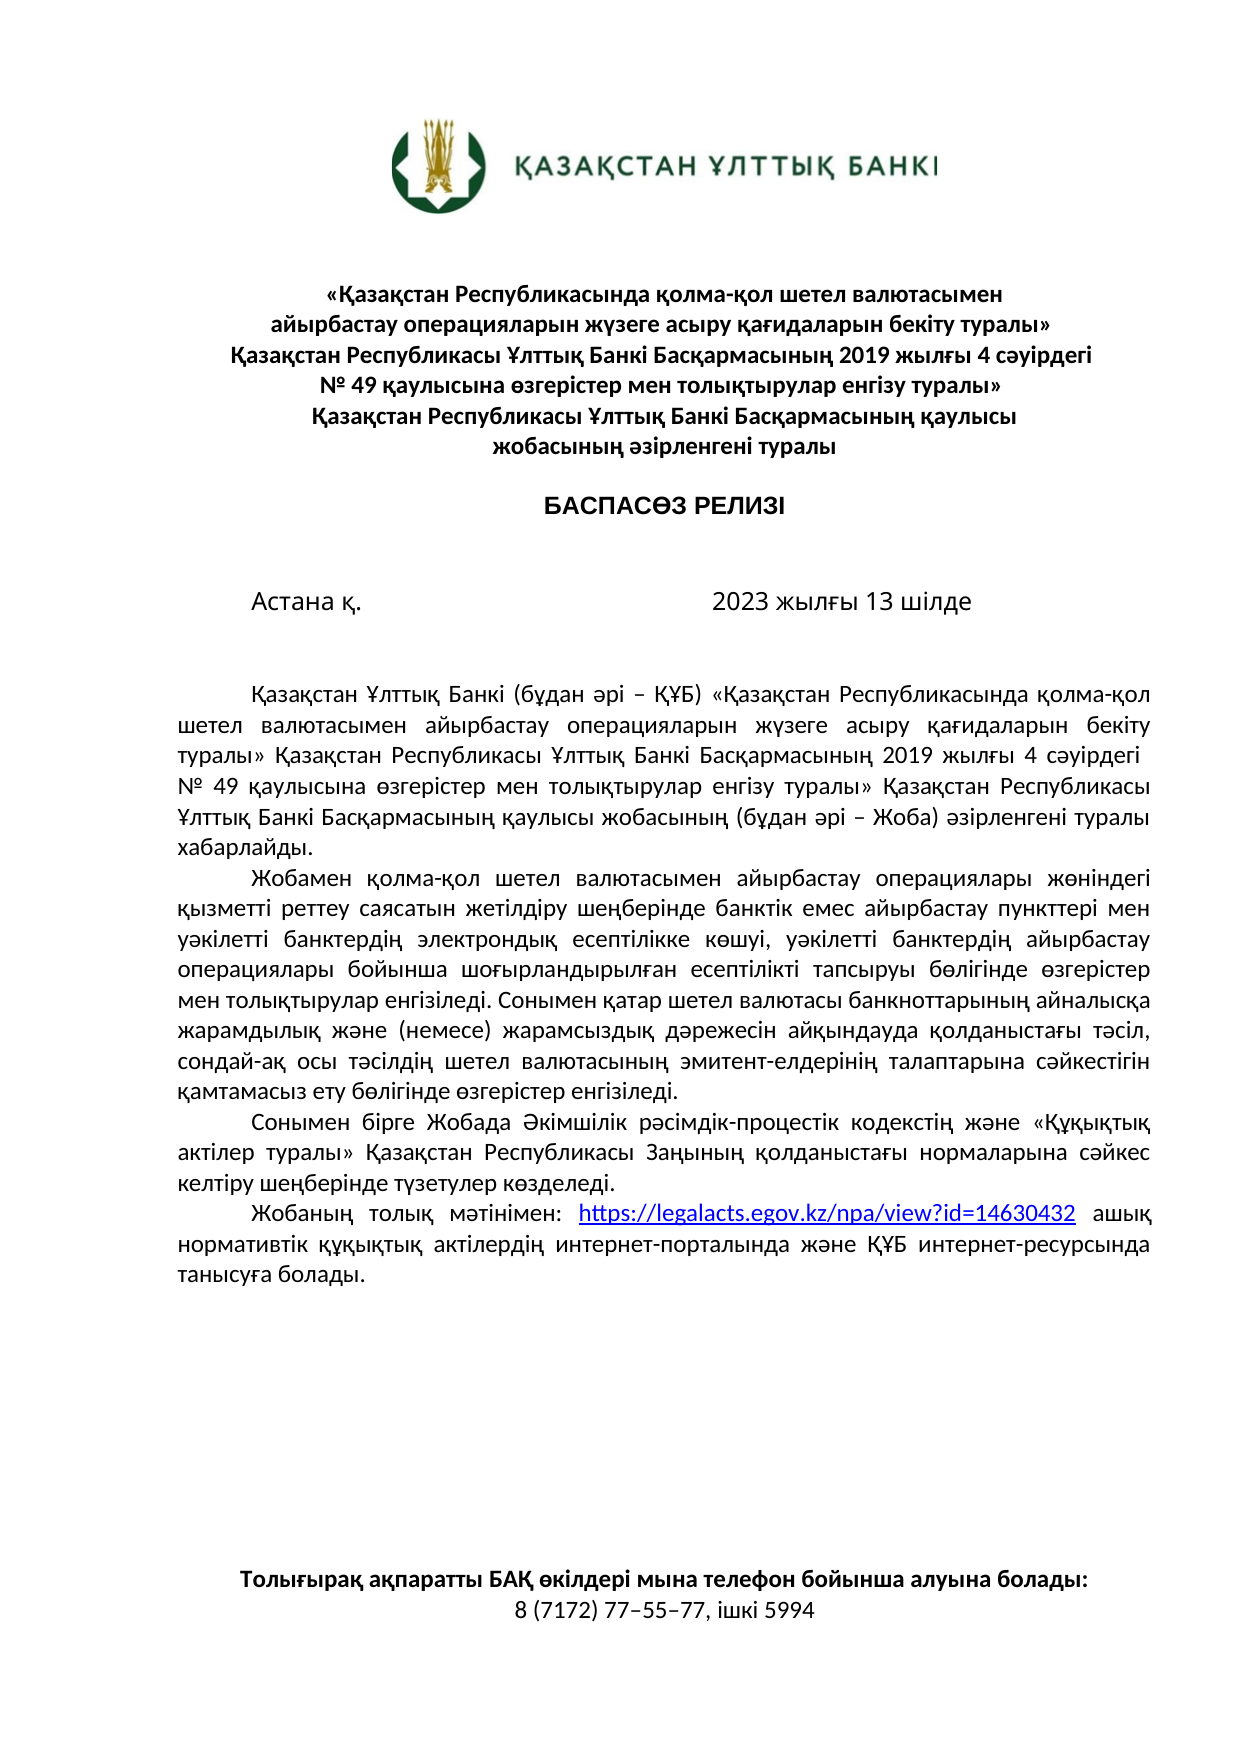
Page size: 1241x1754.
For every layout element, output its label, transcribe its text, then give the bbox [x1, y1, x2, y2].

text Жобамен қолма-қол шетел валютасымен айырбастау операциялары жөніндегі қызметті реттеу саясатын жетілдіру шеңберінде банктік емес айырбастау пункттері мен уәкілетті банктердің электрондық есептілікке көшуі, уәкілетті банктердің айырбастау операциялары бойынша шоғырландырылған есептілікті тапсыруы бөлігінде өзгерістер мен толықтырулар енгізіледі. Сонымен қатар шетел валютасы банкноттарының айналысқа жарамдылық және (немесе) жарамсыздық дәрежесін айқындауда қолданыстағы тәсіл, сондай-ақ осы тәсілдің шетел валютасының эмитент-елдерінің талаптарына сәйкестігін қамтамасыз ету бөлігінде өзгерістер енгізіледі. [177, 862, 1152, 1106]
text Сонымен бірге Жобада Әкімшілік рәсімдік-процестік кодекстің және «Құқықтық актілер туралы» Қазақстан Республикасы Заңының қолданыстағы нормаларына сәйкес келтіру шеңберінде түзетулер көзделеді. [177, 1106, 1152, 1197]
text «Қазақстан Республикасында қолма-қол шетел валютасымен [177, 278, 1152, 308]
text Толығырақ ақпаратты БАҚ өкілдері мына телефон бойынша алуына болады: [177, 1564, 1152, 1594]
text Астана қ. 2023 жылғы 13 шілде [177, 584, 1152, 618]
text БАСПАСӨЗ РЕЛИЗІ [177, 491, 1152, 520]
picture [391, 118, 938, 214]
text айырбастау операцияларын жүзеге асыру қағидаларын бекіту туралы» Қазақстан Республикасы Ұлттық Банкі Басқармасының 2019 жылғы 4 сәуірдегі № 49 қаулысына өзгерістер мен толықтырулар енгізу туралы» Қазақстан Республикасы Ұлттық Банкі Басқармасының қаулысы [177, 308, 1152, 430]
text 8 (7172) 77–55–77, ішкі 5994 [177, 1594, 1152, 1625]
text жобасының әзірленгені туралы [177, 430, 1152, 461]
text Жобаның толық мәтінімен: https://legalacts.egov.kz/npa/view?id=14630432 ашық нормативтік құқықтық актілердің интернет-порталында және ҚҰБ интернет-ресурсында танысуға болады. [177, 1197, 1152, 1289]
text Қазақстан Ұлттық Банкі (бұдан әрі – ҚҰБ) «Қазақстан Республикасында қолма-қол шетел валютасымен айырбастау операцияларын жүзеге асыру қағидаларын бекіту туралы» Қазақстан Республикасы Ұлттық Банкі Басқармасының 2019 жылғы 4 сәуірдегі № 49 қаулысына өзгерістер мен толықтырулар енгізу туралы» Қазақстан Республикасы Ұлттық Банкі Басқармасының қаулысы жобасының (бұдан әрі – Жоба) әзірленгені туралы хабарлайды. [177, 678, 1152, 862]
